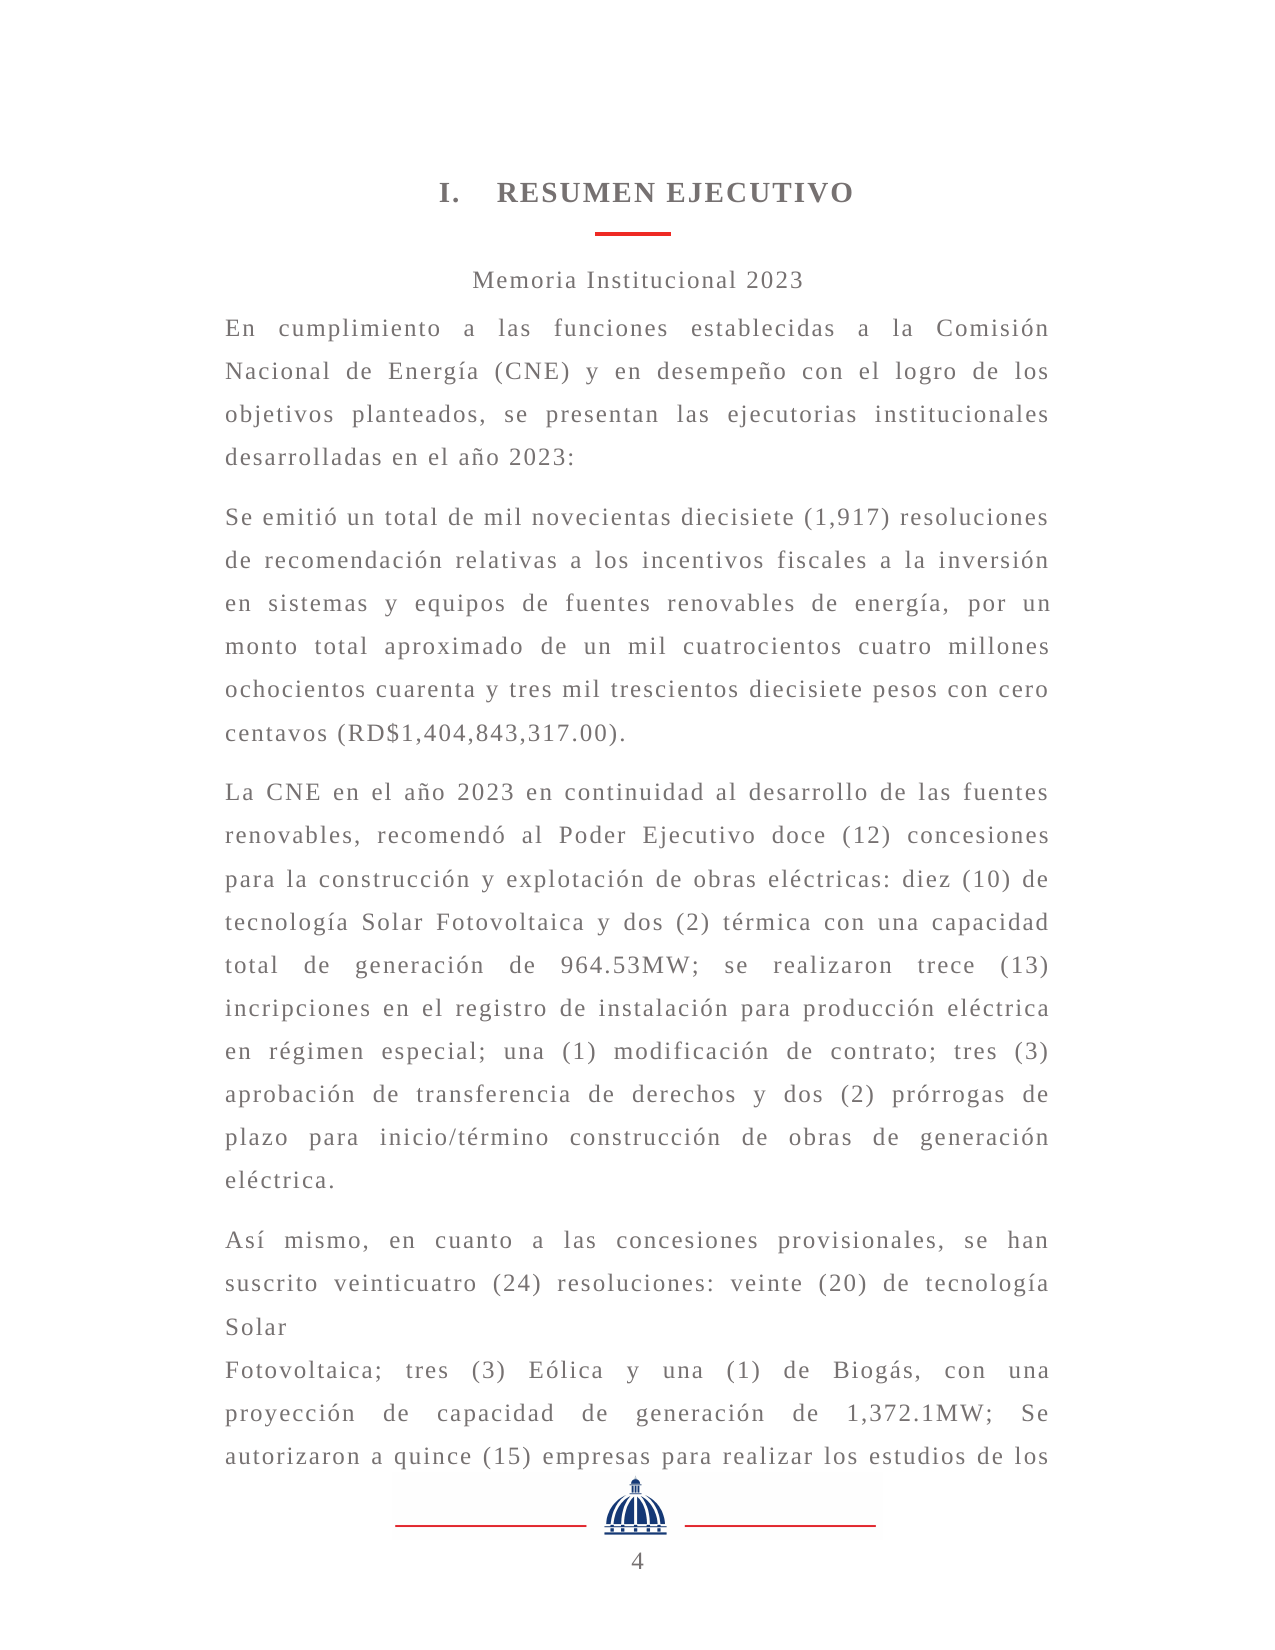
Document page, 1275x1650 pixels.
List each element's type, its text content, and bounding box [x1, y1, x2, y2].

text Se emitió un total de mil novecientas diecisiete (1,917) resoluciones de recomendación relativas a los incentivos fiscales a la inversión en sistemas y equipos de fuentes renovables de energía, por un monto total aproximado de un mil cuatrocientos cuatro millones ochocientos cuarenta y tres mil trescientos diecisiete pesos con cero centavos (RD$1,404,843,317.00). [225, 502, 1050, 746]
picture [391, 1472, 884, 1540]
text Memoria Institucional 2023 [225, 265, 1050, 294]
text La CNE en el año 2023 en continuidad al desarrollo de las fuentes renovables, recomendó al Poder Ejecutivo doce (12) concesiones para la construcción y explotación de obras eléctricas: diez (10) de tecnología Solar Fotovoltaica y dos (2) térmica con una capacidad total de generación de 964.53MW; se realizaron trece (13) incripciones en el registro de instalación para producción eléctrica en régimen especial; una (1) modificación de contrato; tres (3) aprobación de transferencia de derechos y dos (2) prórrogas de plazo para inicio/término construcción de obras de generación eléctrica. [225, 777, 1050, 1194]
text En cumplimiento a las funciones establecidas a la Comisión Nacional de Energía (CNE) y en desempeño con el logro de los objetivos planteados, se presentan las ejecutorias institucionales desarrolladas en el año 2023: [225, 313, 1050, 471]
subtitle RESUMEN EJECUTIVO [262, 175, 1050, 208]
